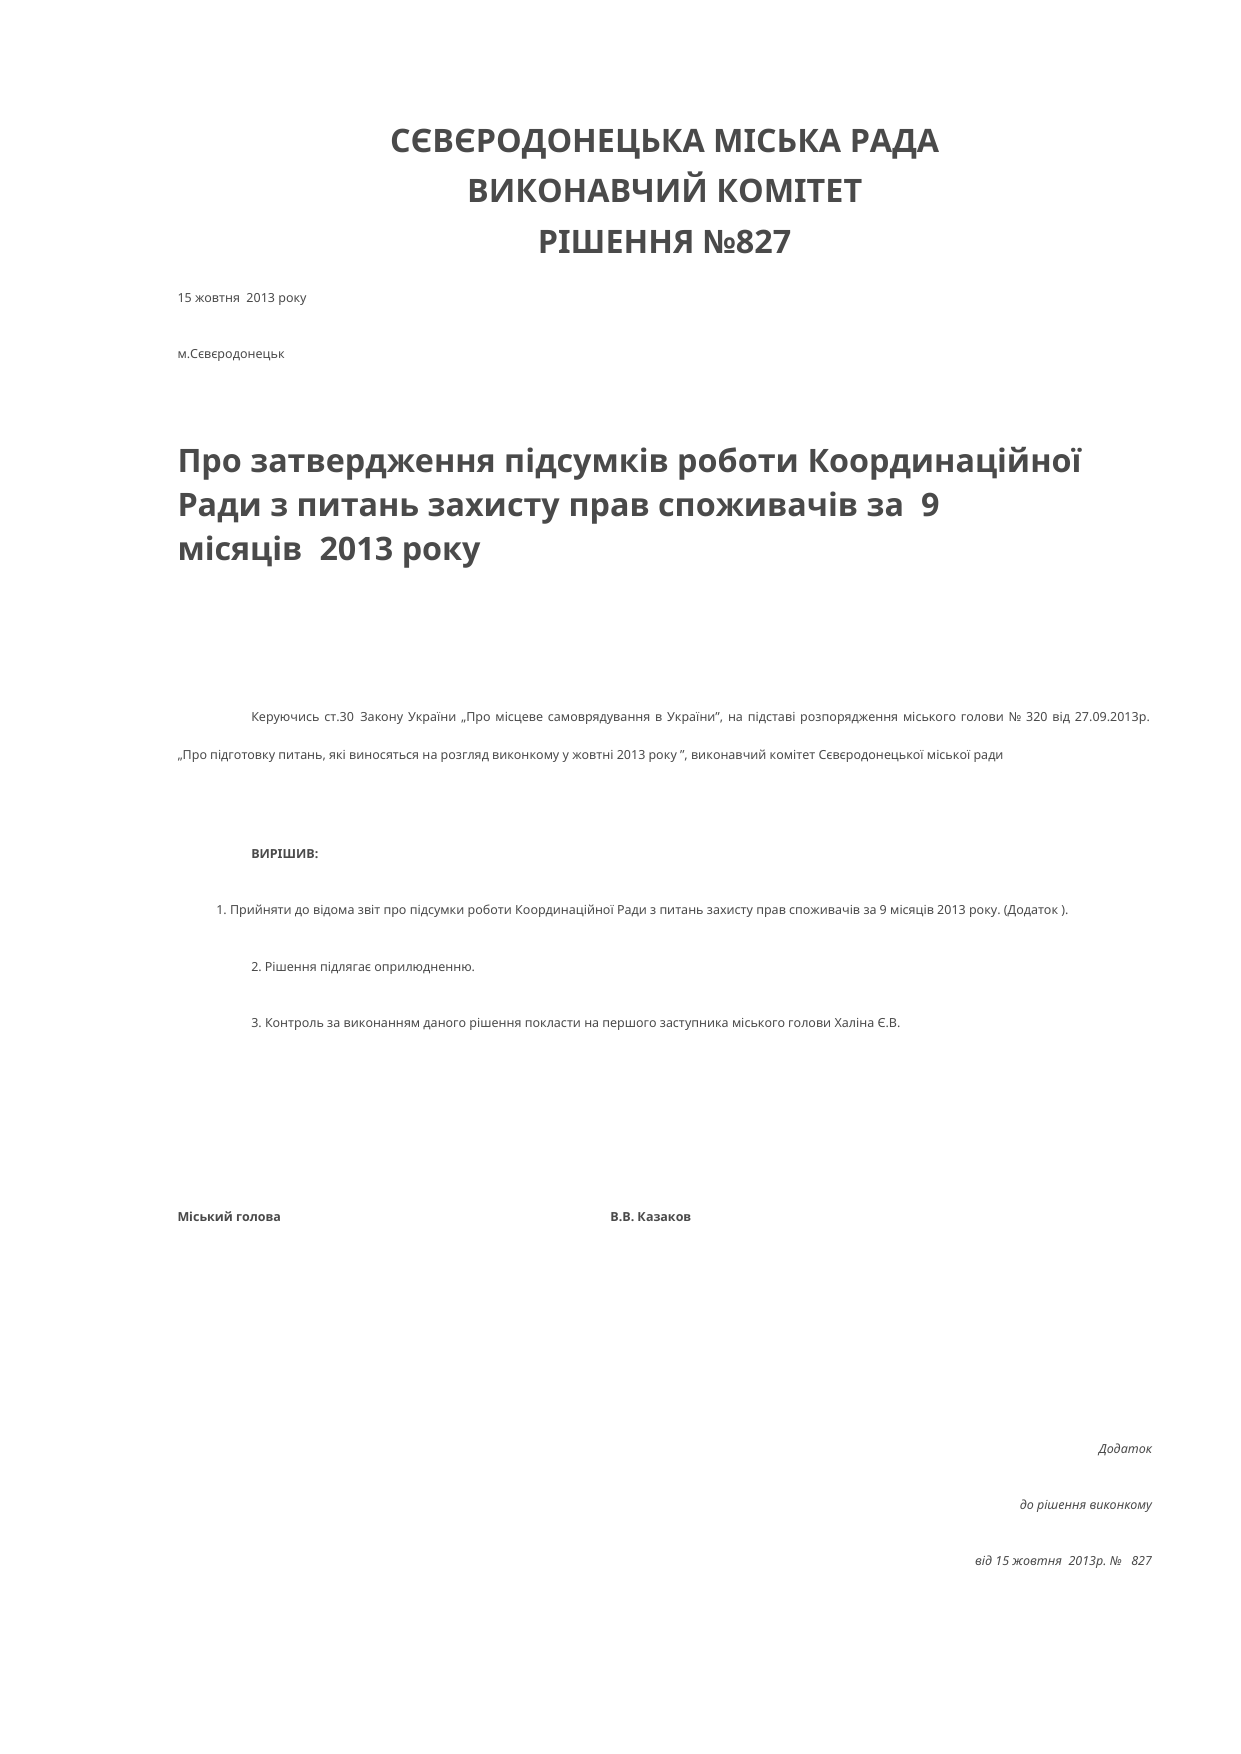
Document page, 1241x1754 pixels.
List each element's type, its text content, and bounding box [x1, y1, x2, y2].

text ВИРІШИВ: [177, 838, 1152, 862]
text від 15 жовтня 2013р. № 827 [177, 1532, 1152, 1569]
text м.Сєвєродонецьк [177, 325, 1152, 362]
text 2. Рішення підлягає оприлюдненню. [177, 937, 1152, 975]
text 15 жовтня 2013 року [177, 269, 1152, 306]
text Про затвердження підсумків роботи Координаційної Ради з питань захисту прав споживачів за 9 місяців 2013 року [177, 437, 1152, 569]
text 1. Прийняти до відома звіт про підсумки роботи Координаційної Ради з питань захисту прав споживачів за 9 місяців 2013 року. (Додаток ). [177, 881, 1152, 918]
text Міський голова В.В. Казаков [177, 1207, 1152, 1226]
text РІШЕННЯ №827 [177, 218, 1152, 262]
text Додаток [767, 1419, 1152, 1457]
text до рішення виконкому [177, 1476, 1152, 1513]
text Керуючись ст.30 Закону України „Про місцеве самоврядування в України”, на підставі розпорядження міського голови № 320 від 27.09.2013р. „Про підготовку питань, які виносяться на розгляд виконкому у жовтні 2013 року ”, виконавчий комітет Сєвєродонецької міської ради [177, 688, 1152, 763]
text 3. Контроль за виконанням даного рішення покласти на першого заступника міського голови Халіна Є.В. [177, 993, 1152, 1031]
text ВИКОНАВЧИЙ КОМІТЕТ [177, 168, 1152, 212]
text СЄВЄРОДОНЕЦЬКА МІСЬКА РАДА [177, 118, 1152, 162]
